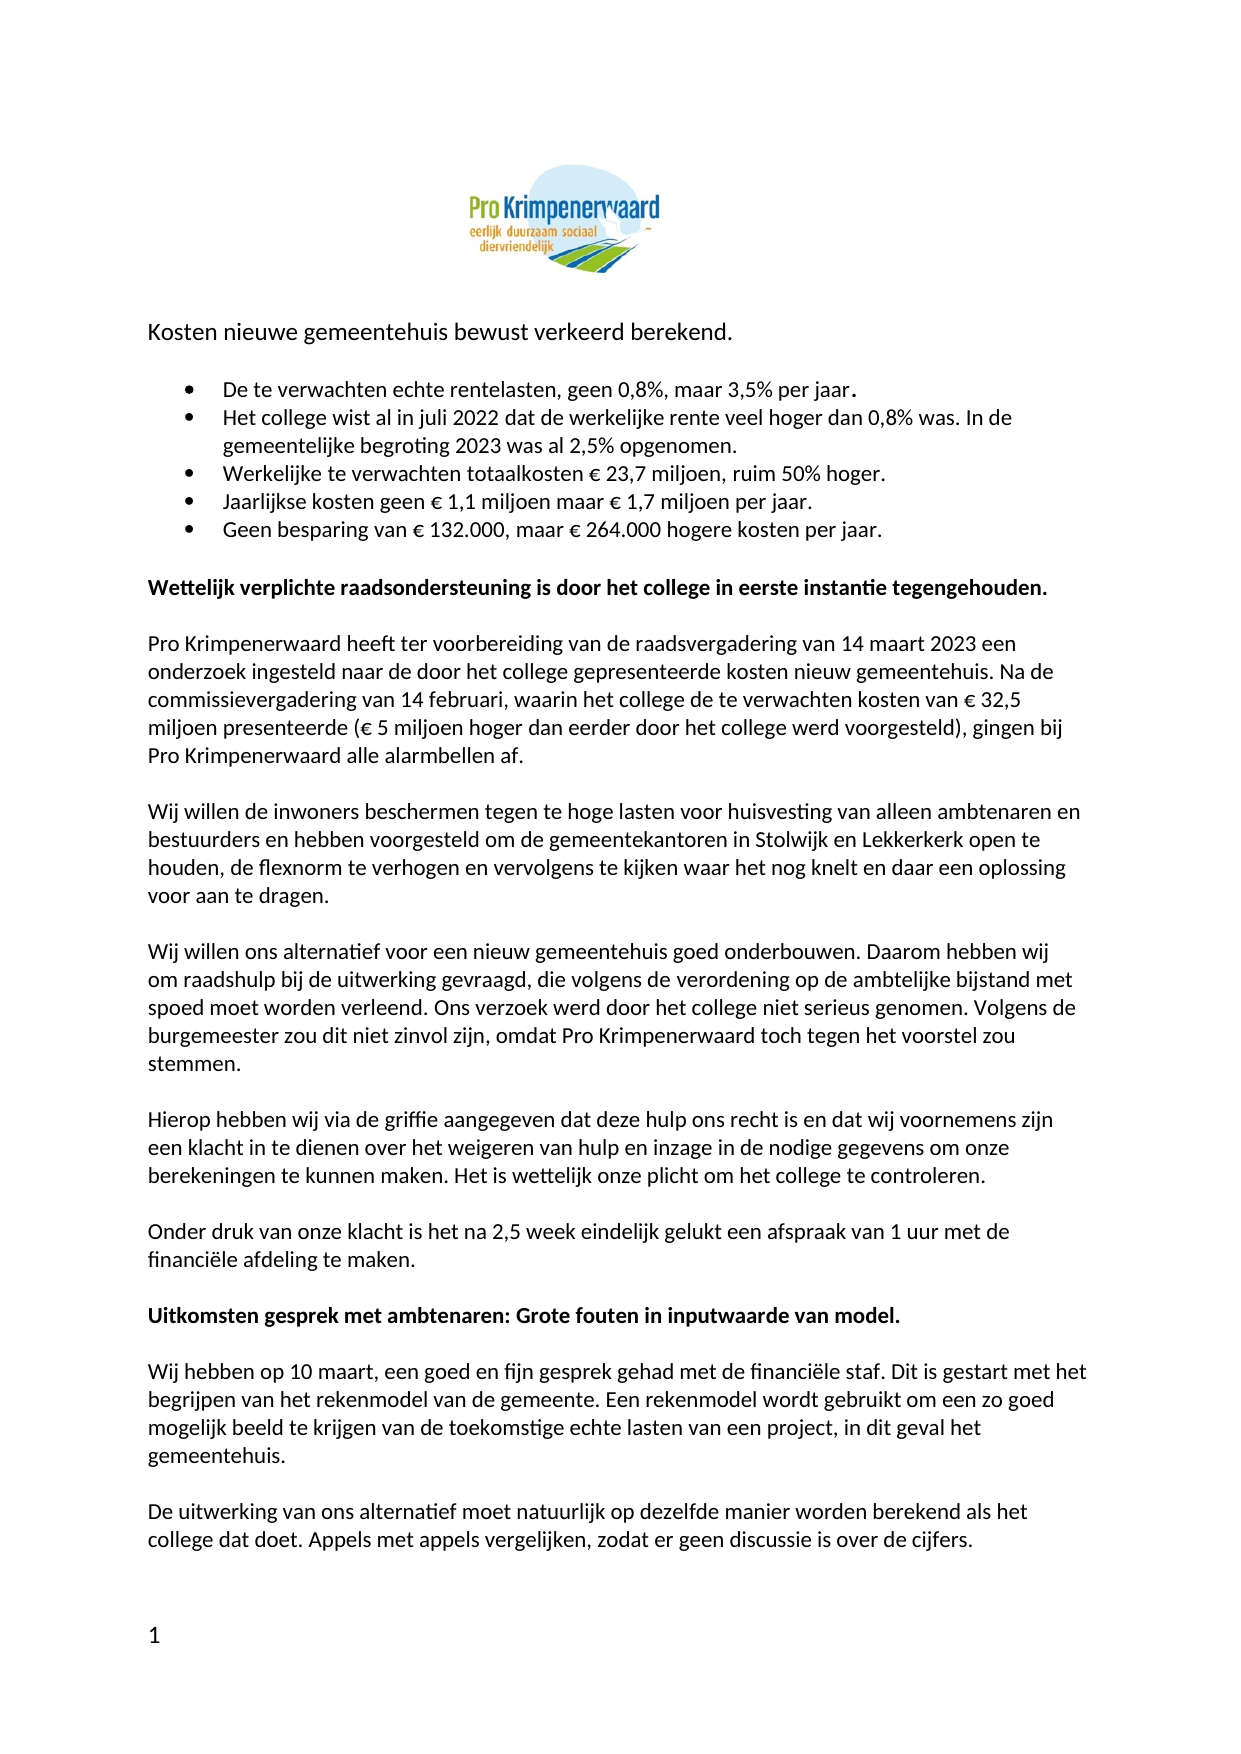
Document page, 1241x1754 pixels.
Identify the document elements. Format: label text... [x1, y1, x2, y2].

list Werkelijke te verwachten totaalkosten € 23,7 miljoen, ruim 50% hoger. [185, 518, 1093, 546]
text Hierop hebben wij via de griffie aangegeven dat deze hulp ons recht is en dat wij voornemens zijn een klacht in te dienen over het weigeren van hulp en inzage in de nodige gegevens om onze berekeningen te kunnen maken. Het is wettelijk onze plicht om het college te controleren. [148, 1222, 1093, 1306]
text Wettelijk verplichte raadsondersteuning is door het college in eerste instantie tegengehouden. [148, 689, 1093, 717]
picture [442, 147, 687, 287]
text Uitkomsten gesprek met ambtenaren: Grote fouten in inputwaarde van model. [148, 1418, 1093, 1446]
list Jaarlijkse kosten geen € 1,1 miljoen maar € 1,7 miljoen per jaar. [185, 575, 1093, 603]
list Het college wist al in juli 2022 dat de werkelijke rente veel hoger dan 0,8% was. In de gemeentelijke begroting 2023 was al 2,5% opgenomen. [185, 433, 1093, 489]
list Geen besparing van € 132.000, maar € 264.000 hogere kosten per jaar. [185, 632, 1093, 660]
text Pro Krimpenerwaard heeft ter voorbereiding van de raadsvergadering van 14 maart 2023 een onderzoek ingesteld naar de door het college gepresenteerde kosten nieuw gemeentehuis. Na de commissievergadering van 14 februari, waarin het college de te verwachten kosten van € 32,5 miljoen presenteerde (€ 5 miljoen hoger dan eerder door het college werd voorgesteld), gingen bij Pro Krimpenerwaard alle alarmbellen af. [148, 745, 1093, 886]
text Wij willen de inwoners beschermen tegen te hoge lasten voor huisvesting van alleen ambtenaren en bestuurders en hebben voorgesteld om de gemeentekantoren in Stolwijk en Lekkerkerk open te houden, de flexnorm te verhogen en vervolgens te kijken waar het nog knelt en daar een oplossing voor aan te dragen. [148, 913, 1093, 1026]
text Kosten nieuwe gemeentehuis bewust verkeerd berekend. [148, 316, 1093, 346]
text om raadshulp bij de uitwerking gevraagd, die volgens de verordening op de ambtelijke bijstand met spoed moet worden verleend. Ons verzoek werd door het college niet serieus genomen. Volgens de burgemeester zou dit niet zinvol zijn, omdat Pro Krimpenerwaard toch tegen het voorstel zou stemmen. [148, 1082, 1093, 1194]
text Wij willen ons alternatief voor een nieuw gemeentehuis goed onderbouwen. Daarom hebben wij [148, 1054, 1093, 1082]
list De te verwachten echte rentelasten, geen 0,8%, maar 3,5% per jaar. [185, 375, 1093, 403]
text Onder druk van onze klacht is het na 2,5 week eindelijk gelukt een afspraak van 1 uur met de financiële afdeling te maken. [148, 1334, 1093, 1390]
text Wij hebben op 10 maart, een goed en fijn gesprek gehad met de financiële staf. Dit is gestart met het begrijpen van het rekenmodel van de gemeente. Een rekenmodel wordt gebruikt om een zo goed mogelijk beeld te krijgen van de toekomstige echte lasten van een project, in dit geval het gemeentehuis. [148, 1474, 1093, 1586]
